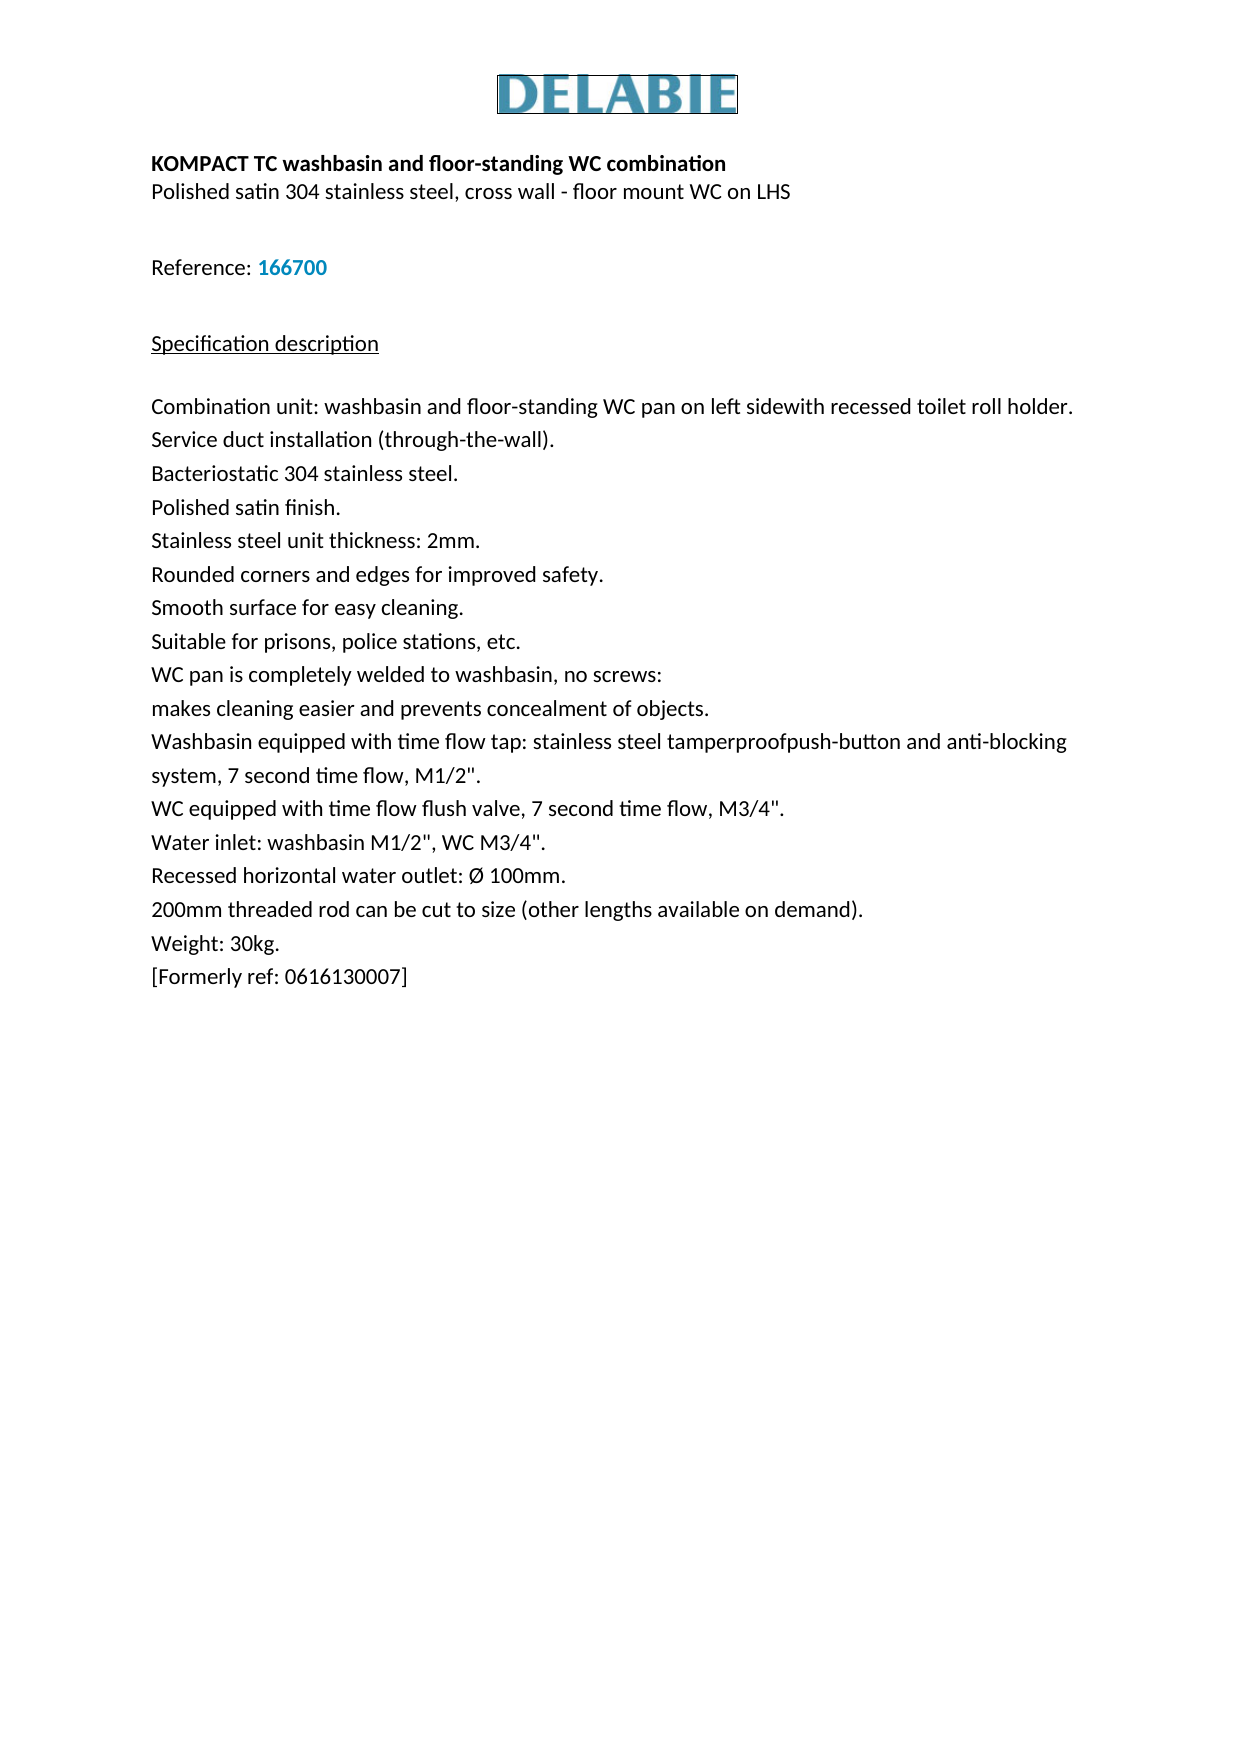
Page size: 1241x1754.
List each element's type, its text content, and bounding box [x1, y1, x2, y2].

picture [498, 76, 737, 113]
text Suitable for prisons, police stations, etc. [151, 627, 1084, 655]
text Washbasin equipped with time flow tap: stainless steel tamperproofpush-button and anti-blocking system, 7 second time flow, M1/2". [151, 727, 1084, 789]
text Recessed horizontal water outlet: Ø 100mm. [151, 862, 1084, 889]
text Stainless steel unit thickness: 2mm. [151, 526, 1084, 554]
text 200mm threaded rod can be cut to size (other lengths available on demand). [151, 895, 1084, 923]
text Combination unit: washbasin and floor-standing WC pan on left sidewith recessed toilet roll holder. [151, 392, 1084, 420]
text Polished satin 304 stainless steel, cross wall - floor mount WC on LHS [151, 177, 1084, 205]
text Smooth surface for easy cleaning. [151, 593, 1084, 621]
text Service duct installation (through-the-wall). [151, 426, 1084, 453]
text Bacteriostatic 304 stainless steel. [151, 459, 1084, 487]
text WC pan is completely welded to washbasin, no screws: [151, 660, 1084, 688]
text makes cleaning easier and prevents concealment of objects. [151, 694, 1084, 722]
text Polished satin finish. [151, 493, 1084, 521]
text Rounded corners and edges for improved safety. [151, 560, 1084, 588]
text [Formerly ref: 0616130007] [151, 962, 1084, 990]
text Reference: 166700 [151, 253, 1084, 281]
text WC equipped with time flow flush valve, 7 second time flow, M3/4". [151, 794, 1084, 822]
text KOMPACT TC washbasin and floor-standing WC combination [151, 149, 1084, 177]
text Weight: 30kg. [151, 929, 1084, 957]
text Specification description [151, 329, 1084, 357]
text Water inlet: washbasin M1/2", WC M3/4". [151, 828, 1084, 856]
